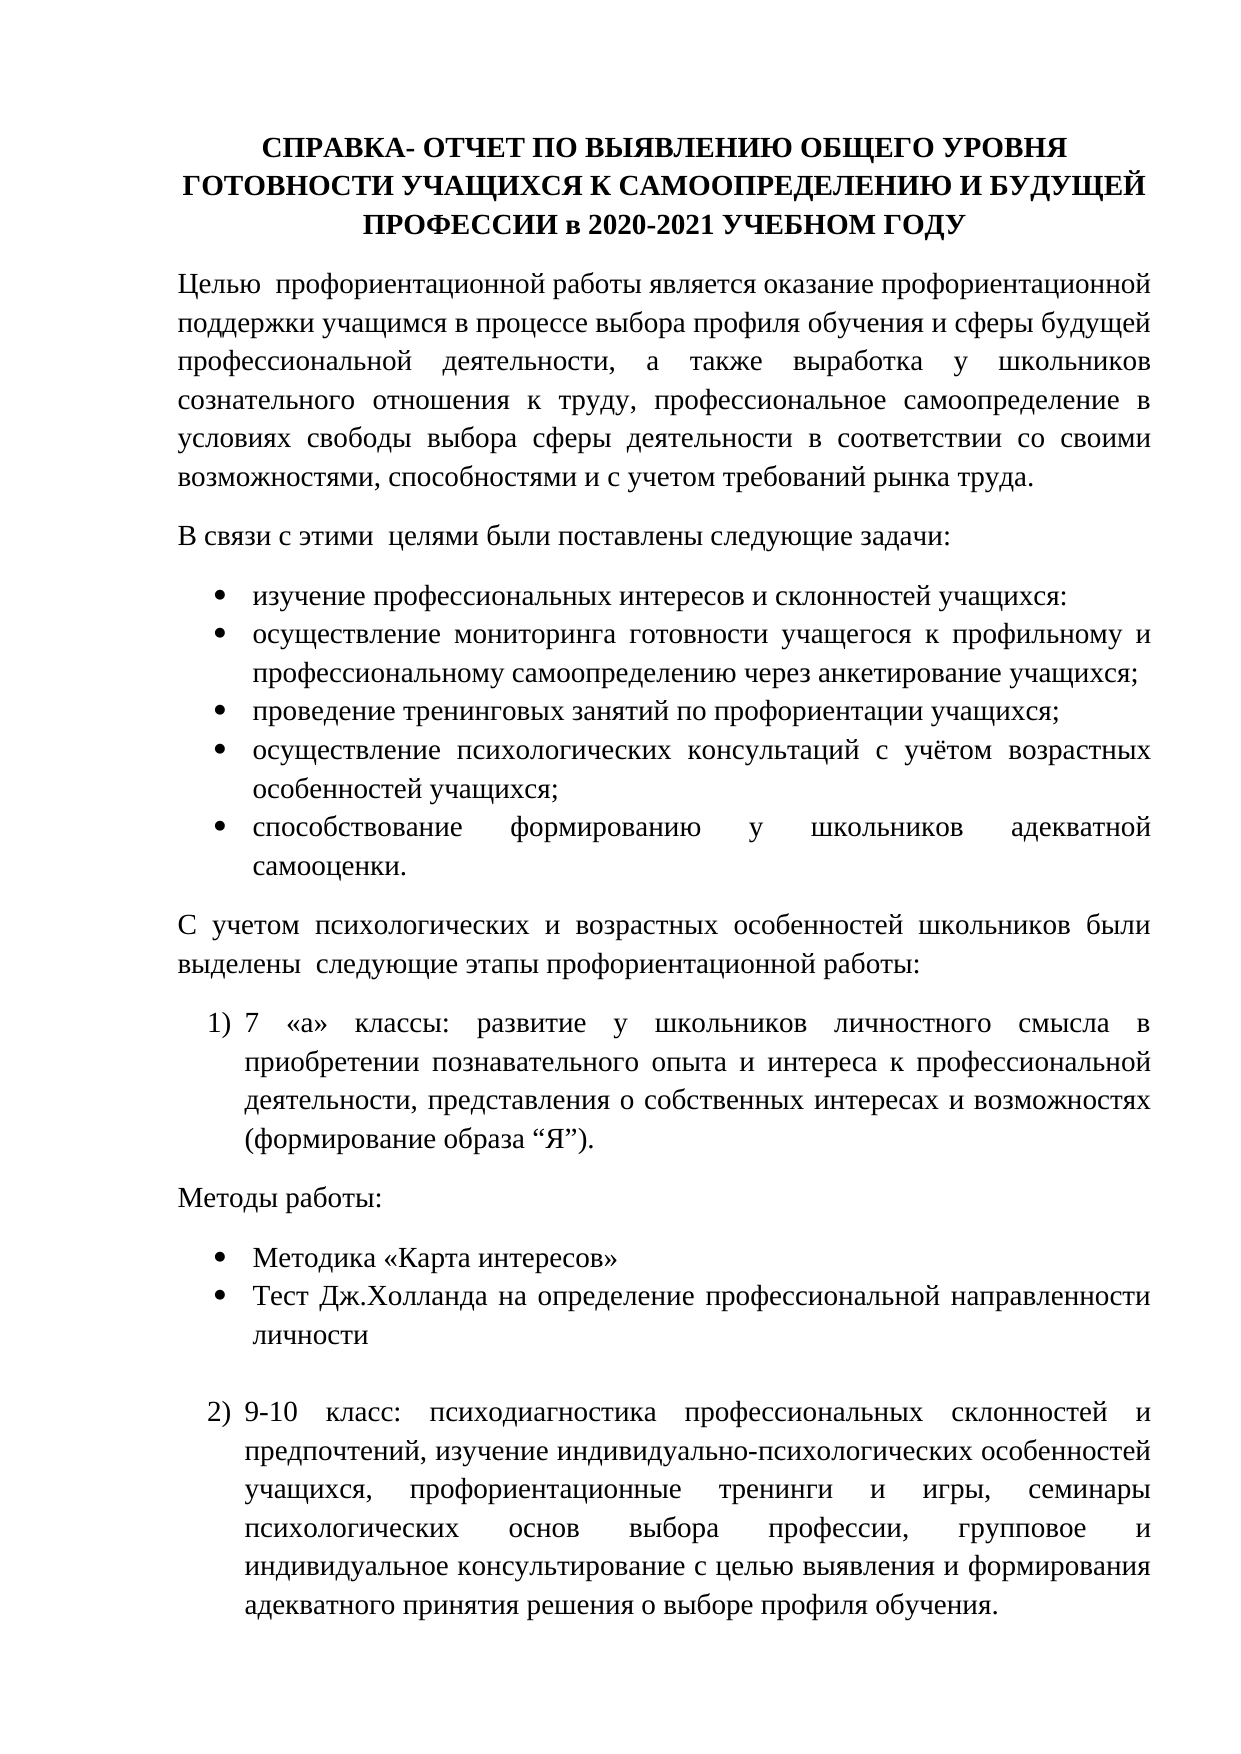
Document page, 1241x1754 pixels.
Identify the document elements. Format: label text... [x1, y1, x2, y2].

list осуществление психологических консультаций с учётом возрастных особенностей учащихся; [215, 732, 1152, 804]
list 7 «а» классы: развитие у школьников личностного смысла в приобретении познавательного опыта и интереса к профессиональной деятельности, представления о собственных интересах и возможностях (формирование образа “Я”). [207, 1005, 1152, 1154]
list Тест Дж.Холланда на определение профессиональной направленности личности [215, 1278, 1152, 1351]
text Методы работы: [177, 1180, 1152, 1214]
list Методика «Карта интересов» [215, 1240, 1152, 1273]
text В связи с этими целями были поставлены следующие задачи: [177, 518, 1152, 552]
list изучение профессиональных интересов и склонностей учащихся: [215, 578, 1152, 611]
text Целью профориентационной работы является оказание профориентационной поддержки учащимся в процессе выбора профиля обучения и сферы будущей профессиональной деятельности, а также выработка у школьников сознательного отношения к труду, профессиональное самоопределение в условиях свободы выбора сферы деятельности в соответствии со своими возможностями, способностями и с учетом требований рынка труда. [177, 266, 1152, 492]
list способствование формированию у школьников адекватной самооценки. [215, 809, 1152, 882]
text С учетом психологических и возрастных особенностей школьников были выделены следующие этапы профориентационной работы: [177, 907, 1152, 979]
text СПРАВКА- ОТЧЕТ ПО ВЫЯВЛЕНИЮ ОБЩЕГО УРОВНЯ ГОТОВНОСТИ УЧАЩИХСЯ К САМООПРЕДЕЛЕНИЮ И БУДУЩЕЙ ПРОФЕССИИ в 2020-2021 УЧЕБНОМ ГОДУ [177, 130, 1152, 240]
list осуществление мониторинга готовности учащегося к профильному и профессиональному самоопределению через анкетирование учащихся; [215, 616, 1152, 688]
list проведение тренинговых занятий по профориентации учащихся; [215, 693, 1152, 727]
list 9-10 класс: психодиагностика профессиональных склонностей и предпочтений, изучение индивидуально-психологических особенностей учащихся, профориентационные тренинги и игры, семинары психологических основ выбора профессии, групповое и индивидуальное консультирование с целью выявления и формирования адекватного принятия решения о выборе профиля обучения. [207, 1394, 1152, 1620]
